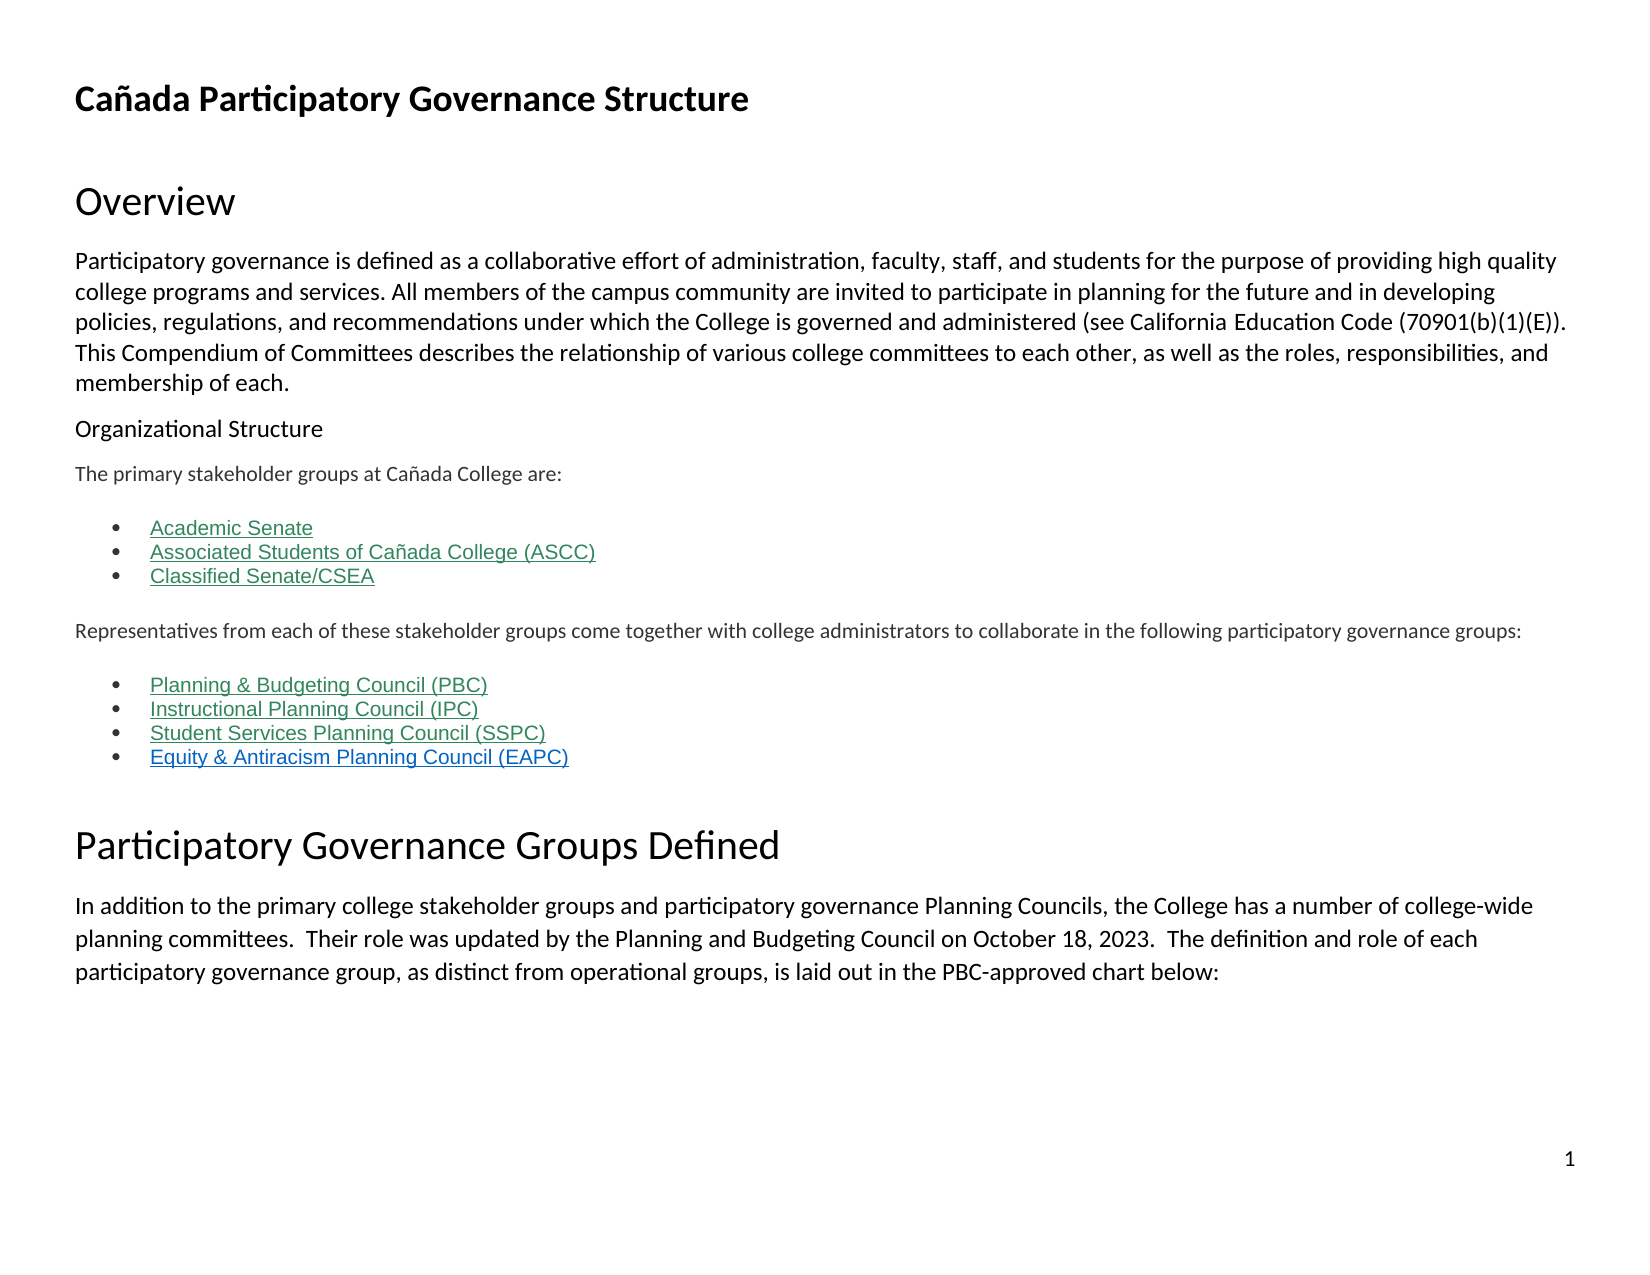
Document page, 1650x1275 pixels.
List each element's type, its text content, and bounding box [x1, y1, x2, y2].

list Student Services Planning Council (SSPC) [112, 721, 1575, 745]
text Organizational Structure [75, 414, 1575, 444]
subtitle Participatory Governance Groups Defined [75, 819, 1575, 870]
text Participatory governance is defined as a collaborative effort of administration, faculty, staff, and students for the purpose of providing high quality college programs and services. All members of the campus community are invited to participate in planning for the future and in developing policies, regulations, and recommendations under which the College is governed and administered (see California Education Code (70901(b)(1)(E)). This Compendium of Committees describes the relationship of various college committees to each other, as well as the roles, responsibilities, and membership of each. [75, 245, 1575, 398]
subtitle Overview [75, 174, 1575, 225]
list Instructional Planning Council (IPC) [112, 697, 1575, 721]
text In addition to the primary college stakeholder groups and participatory governance Planning Councils, the College has a number of college-wide planning committees. Their role was updated by the Planning and Budgeting Council on October 18, 2023. The definition and role of each participatory governance group, as distinct from operational groups, is laid out in the PBC-approved chart below: [75, 890, 1575, 986]
list Equity & Antiracism Planning Council (EAPC) [112, 745, 1575, 769]
list Academic Senate [112, 516, 1575, 540]
list Associated Students of Cañada College (ASCC) [112, 540, 1575, 564]
text Cañada Participatory Governance Structure [75, 75, 1575, 121]
text The primary stakeholder groups at Cañada College are: [75, 460, 1575, 486]
text Representatives from each of these stakeholder groups come together with college administrators to collaborate in the following participatory governance groups: [75, 617, 1575, 644]
list Classified Senate/CSEA [112, 564, 1575, 588]
list Planning & Budgeting Council (PBC) [112, 673, 1575, 697]
